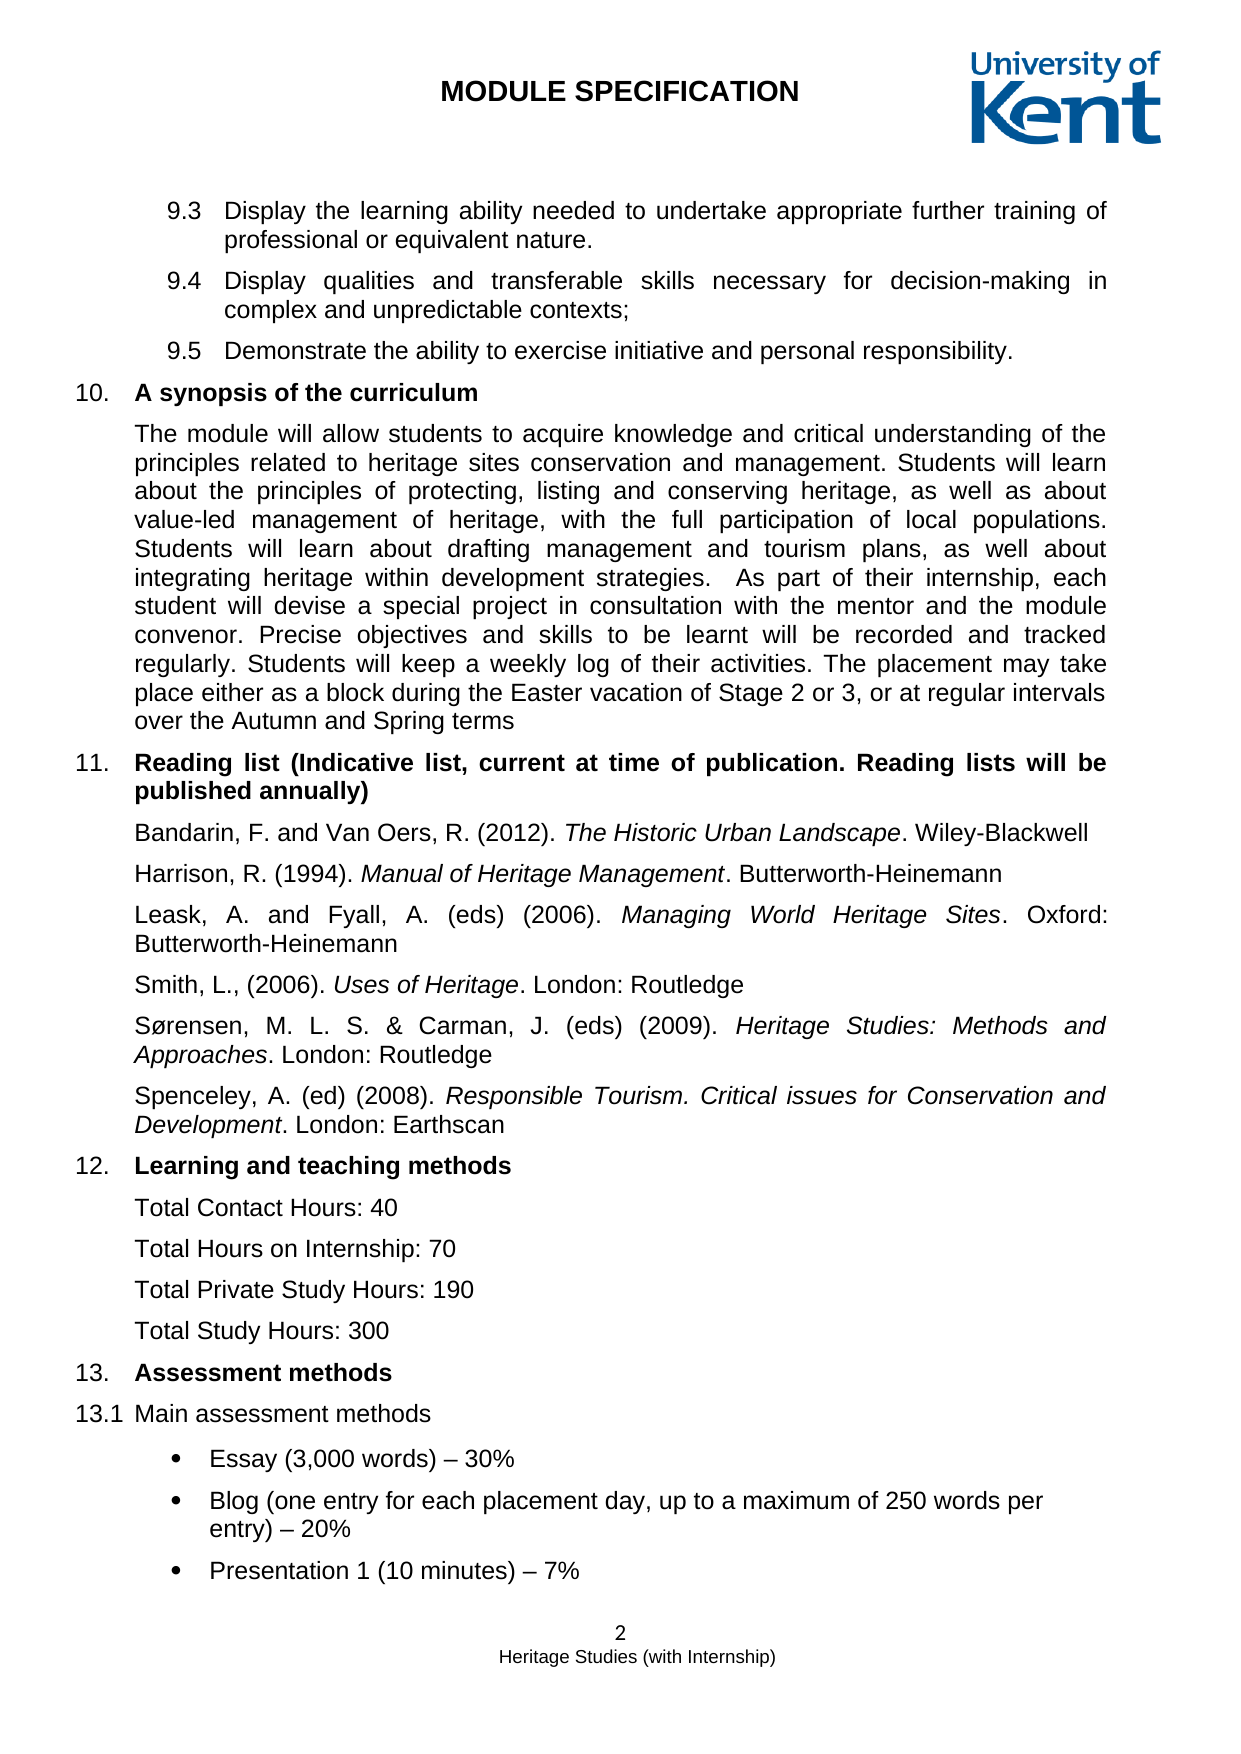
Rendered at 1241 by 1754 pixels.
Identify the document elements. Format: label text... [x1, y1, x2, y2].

list Main assessment methods [75, 1399, 1109, 1427]
text Sørensen, M. L. S. & Carman, J. (eds) (2009). Heritage Studies: Methods and Approaches. London: Routledge [134, 1011, 1109, 1069]
text The module will allow students to acquire knowledge and critical understanding of the principles related to heritage sites conservation and management. Students will learn about the principles of protecting, listing and conserving heritage, as well as about value-led management of heritage, with the full participation of local populations. Students will learn about drafting management and tourism plans, as well about integrating heritage within development strategies. As part of their internship, each student will devise a special project in consultation with the mentor and the module convenor. Precise objectives and skills to be learnt will be recorded and tracked regularly. Students will keep a weekly log of their activities. The placement may take place either as a block during the Easter vacation of Stage 2 or 3, or at regular intervals over the Autumn and Spring terms [134, 419, 1109, 735]
list A synopsis of the curriculum [75, 377, 1109, 406]
text 9.3 Display the learning ability needed to undertake appropriate further training of professional or equivalent nature. [167, 196, 1109, 254]
text Bandarin, F. and Van Oers, R. (2012). The Historic Urban Landscape. Wiley-Blackwell [134, 817, 1109, 846]
list Presentation 1 (10 minutes) – 7% [172, 1556, 1109, 1584]
list Blog (one entry for each placement day, up to a maximum of 250 words per entry) – 20% [172, 1486, 1109, 1543]
text Leask, A. and Fyall, A. (eds) (2006). Managing World Heritage Sites. Oxford: Butterworth-Heinemann [134, 900, 1109, 957]
text 9.4 Display qualities and transferable skills necessary for decision-making in complex and unpredictable contexts; [167, 266, 1109, 324]
list Essay (3,000 words) – 30% [172, 1444, 1109, 1473]
picture [970, 48, 1163, 145]
text 9.5 Demonstrate the ability to exercise initiative and personal responsibility. [167, 336, 1109, 365]
text Harrison, R. (1994). Manual of Heritage Management. Butterworth-Heinemann [134, 859, 1109, 887]
text Total Contact Hours: 40 [134, 1192, 1109, 1221]
list Reading list (Indicative list, current at time of publication. Reading lists will be published annually) [75, 747, 1109, 805]
text Spenceley, A. (ed) (2008). Responsible Tourism. Critical issues for Conservation and Development. London: Earthscan [134, 1081, 1109, 1139]
text Total Hours on Internship: 70 [134, 1234, 1109, 1262]
text Total Private Study Hours: 190 [134, 1275, 1109, 1304]
text Smith, L., (2006). Uses of Heritage. London: Routledge [134, 970, 1109, 999]
list Assessment methods [75, 1357, 1109, 1386]
list Learning and teaching methods [75, 1151, 1109, 1180]
text Total Study Hours: 300 [134, 1316, 1109, 1345]
